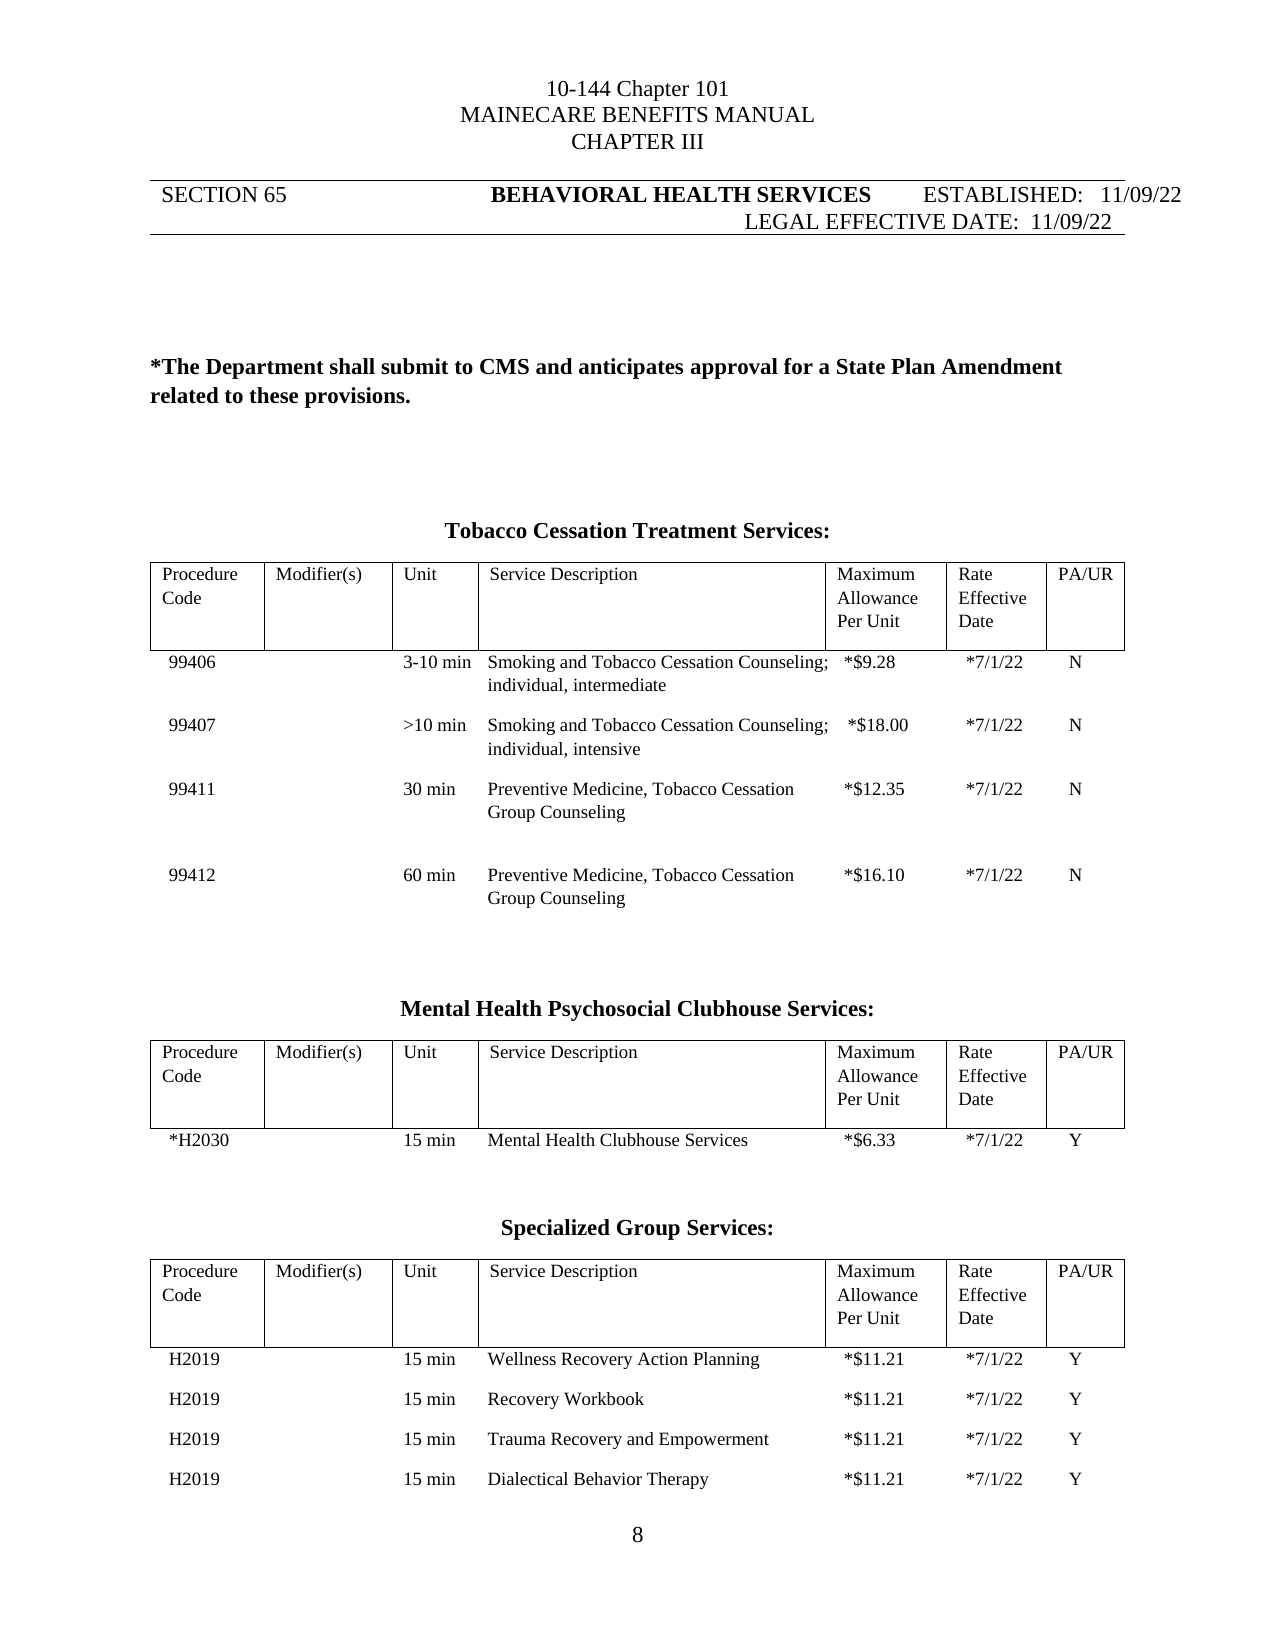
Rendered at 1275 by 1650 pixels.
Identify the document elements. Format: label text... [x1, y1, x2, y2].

table_header Procedure Code [151, 563, 264, 650]
table_header Modifier(s) [265, 1260, 392, 1347]
table_header Maximum Allowance Per Unit [826, 563, 946, 650]
text Mental Health Psychosocial Clubhouse Services: [150, 995, 1125, 1022]
table_header Service Description [479, 563, 825, 650]
table_header PA/UR [1047, 1260, 1124, 1347]
table_header PA/UR [1047, 1041, 1124, 1128]
table_header Service Description [479, 1260, 825, 1347]
text H2019 15 min Trauma Recovery and Empowerment *$11.21 *7/1/22 Y [150, 1428, 1125, 1449]
table_header Service Description [479, 1041, 825, 1128]
table_header Rate Effective Date [947, 563, 1046, 650]
text 99407 >10 min Smoking and Tobacco Cessation Counseling; *$18.00 *7/1/22 N individual, intensive [150, 714, 1125, 759]
table_header Modifier(s) [265, 563, 392, 650]
text H2019 15 min Dialectical Behavior Therapy *$11.21 *7/1/22 Y [150, 1468, 1125, 1489]
table_header Rate Effective Date [947, 1260, 1046, 1347]
text H2019 15 min Wellness Recovery Action Planning *$11.21 *7/1/22 Y [150, 1348, 1125, 1370]
table_header Maximum Allowance Per Unit [826, 1041, 946, 1128]
text Tobacco Cessation Treatment Services: [150, 517, 1125, 543]
text *H2030 15 min Mental Health Clubhouse Services *$6.33 *7/1/22 Y [150, 1129, 1125, 1151]
text H2019 15 min Recovery Workbook *$11.21 *7/1/22 Y [150, 1388, 1125, 1409]
text 99406 3-10 min Smoking and Tobacco Cessation Counseling; *$9.28 *7/1/22 N individual, intermediate [150, 651, 1125, 696]
text *The Department shall submit to CMS and anticipates approval for a State Plan Amendment related to these provisions. [150, 353, 1125, 408]
table_header Unit [393, 1041, 478, 1128]
table_header Maximum Allowance Per Unit [826, 1260, 946, 1347]
table_header Unit [393, 1260, 478, 1347]
table_header Procedure Code [151, 1041, 264, 1128]
text 99412 60 min Preventive Medicine, Tobacco Cessation *$16.10 *7/1/22 N Group Counseling [150, 864, 1125, 932]
table_header Procedure Code [151, 1260, 264, 1347]
table_header Modifier(s) [265, 1041, 392, 1128]
text 99411 30 min Preventive Medicine, Tobacco Cessation *$12.35 *7/1/22 N Group Counseling [150, 777, 1125, 845]
table_header PA/UR [1047, 563, 1124, 650]
text Specialized Group Services: [150, 1214, 1125, 1241]
table_header Unit [393, 563, 478, 650]
table_header Rate Effective Date [947, 1041, 1046, 1128]
